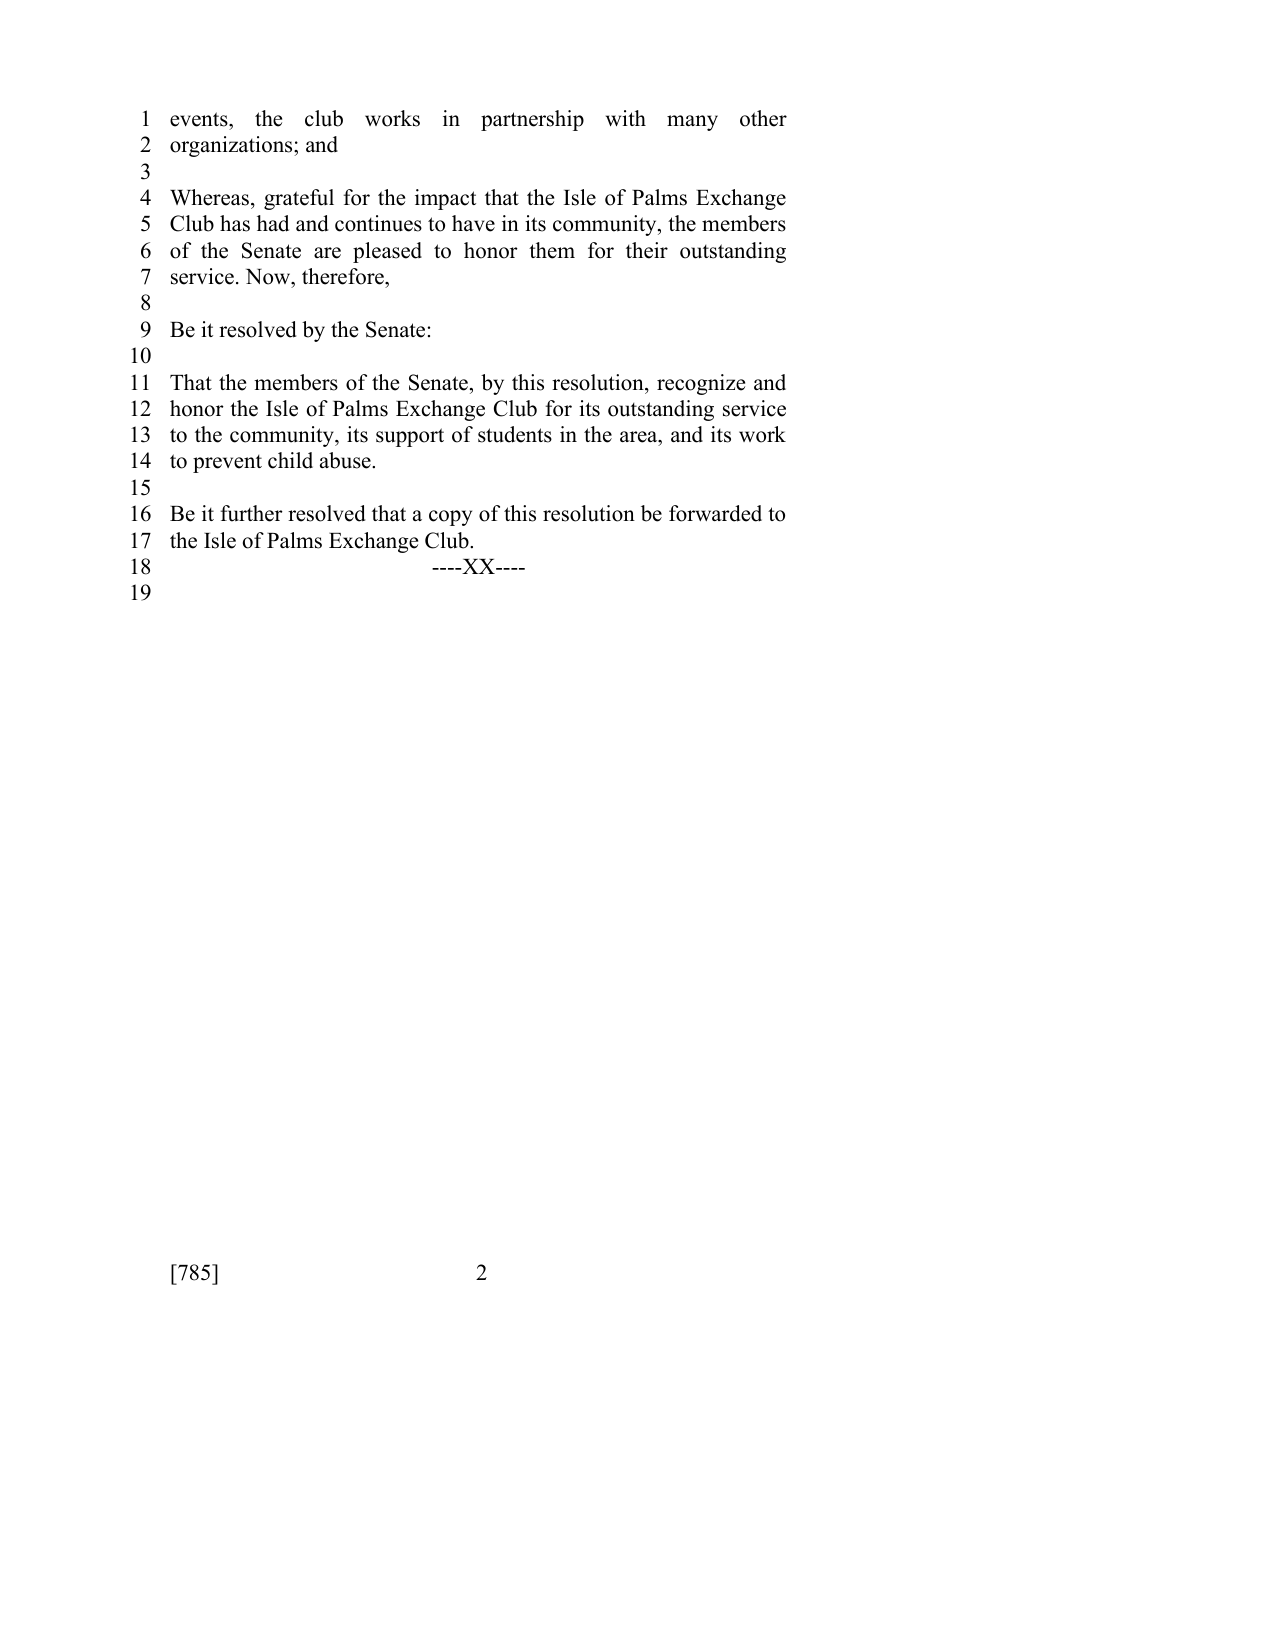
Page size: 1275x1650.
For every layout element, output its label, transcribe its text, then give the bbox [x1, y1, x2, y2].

text Whereas, grateful for the impact that the Isle of Palms Exchange Club has had and continues to have in its community, the members of the Senate are pleased to honor them for their outstanding service. Now, therefore, [169, 184, 787, 289]
text That the members of the Senate, by this resolution, recognize and honor the Isle of Palms Exchange Club for its outstanding service to the community, its support of students in the area, and its work to prevent child abuse. [169, 368, 787, 474]
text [169, 105, 787, 158]
text Be it further resolved that a copy of this resolution be forwarded to the Isle of Palms Exchange Club. [169, 500, 787, 553]
text ----XX---- [169, 553, 787, 579]
text Be it resolved by the Senate: [169, 316, 787, 342]
